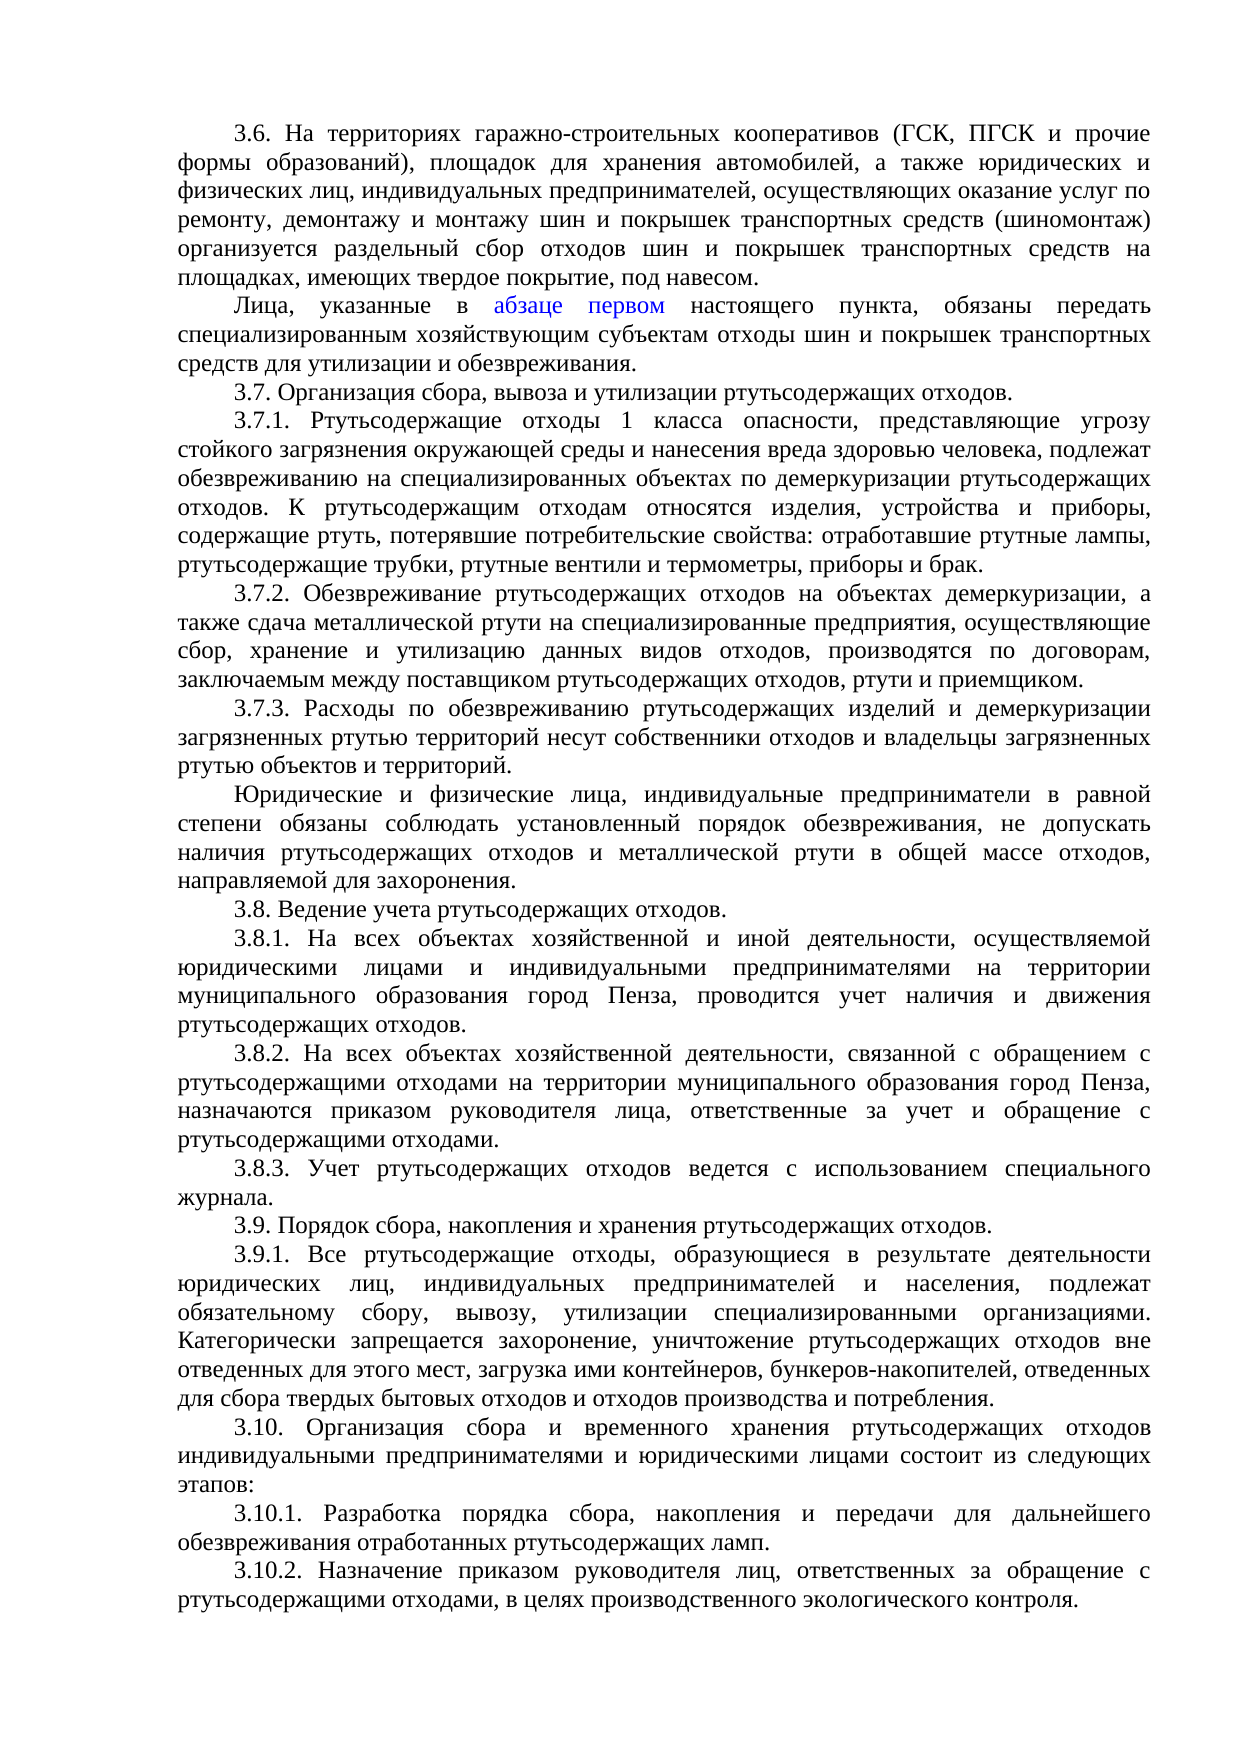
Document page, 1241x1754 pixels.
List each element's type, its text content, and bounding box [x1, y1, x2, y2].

text Лица, указанные в абзаце первом настоящего пункта, обязаны передать специализированным хозяйствующим субъектам отходы шин и покрышек транспортных средств для утилизации и обезвреживания. [177, 291, 1152, 377]
text 3.10.2. Назначение приказом руководителя лиц, ответственных за обращение с ртутьсодержащими отходами, в целях производственного экологического контроля. [177, 1556, 1152, 1613]
text 3.10.1. Разработка порядка сбора, накопления и передачи для дальнейшего обезвреживания отработанных ртутьсодержащих ламп. [177, 1498, 1152, 1556]
text 3.8. Ведение учета ртутьсодержащих отходов. [177, 894, 1152, 923]
text 3.7.2. Обезвреживание ртутьсодержащих отходов на объектах демеркуризации, а также сдача металлической ртути на специализированные предприятия, осуществляющие сбор, хранение и утилизацию данных видов отходов, производятся по договорам, заключаемым между поставщиком ртутьсодержащих отходов, ртути и приемщиком. [177, 578, 1152, 693]
text 3.6. На территориях гаражно-строительных кооперативов (ГСК, ПГСК и прочие формы образований), площадок для хранения автомобилей, а также юридических и физических лиц, индивидуальных предпринимателей, осуществляющих оказание услуг по ремонту, демонтажу и монтажу шин и покрышек транспортных средств (шиномонтаж) организуется раздельный сбор отходов шин и покрышек транспортных средств на площадках, имеющих твердое покрытие, под навесом. [177, 118, 1152, 291]
text 3.8.1. На всех объектах хозяйственной и иной деятельности, осуществляемой юридическими лицами и индивидуальными предпринимателями на территории муниципального образования город Пенза, проводится учет наличия и движения ртутьсодержащих отходов. [177, 923, 1152, 1038]
text 3.8.2. На всех объектах хозяйственной деятельности, связанной с обращением с ртутьсодержащими отходами на территории муниципального образования город Пенза, назначаются приказом руководителя лица, ответственные за учет и обращение с ртутьсодержащими отходами. [177, 1038, 1152, 1153]
text 3.10. Организация сбора и временного хранения ртутьсодержащих отходов индивидуальными предпринимателями и юридическими лицами состоит из следующих этапов: [177, 1412, 1152, 1498]
text 3.7.1. Ртутьсодержащие отходы 1 класса опасности, представляющие угрозу стойкого загрязнения окружающей среды и нанесения вреда здоровью человека, подлежат обезвреживанию на специализированных объектах по демеркуризации ртутьсодержащих отходов. К ртутьсодержащим отходам относятся изделия, устройства и приборы, содержащие ртуть, потерявшие потребительские свойства: отработавшие ртутные лампы, ртутьсодержащие трубки, ртутные вентили и термометры, приборы и брак. [177, 406, 1152, 578]
text 3.7.3. Расходы по обезвреживанию ртутьсодержащих изделий и демеркуризации загрязненных ртутью территорий несут собственники отходов и владельцы загрязненных ртутью объектов и территорий. [177, 693, 1152, 779]
text 3.8.3. Учет ртутьсодержащих отходов ведется с использованием специального журнала. [177, 1153, 1152, 1211]
text 3.7. Организация сбора, вывоза и утилизации ртутьсодержащих отходов. [177, 377, 1152, 406]
text 3.9.1. Все ртутьсодержащие отходы, образующиеся в результате деятельности юридических лиц, индивидуальных предпринимателей и населения, подлежат обязательному сбору, вывозу, утилизации специализированными организациями. Категорически запрещается захоронение, уничтожение ртутьсодержащих отходов вне отведенных для этого мест, загрузка ими контейнеров, бункеров-накопителей, отведенных для сбора твердых бытовых отходов и отходов производства и потребления. [177, 1239, 1152, 1412]
text Юридические и физические лица, индивидуальные предприниматели в равной степени обязаны соблюдать установленный порядок обезвреживания, не допускать наличия ртутьсодержащих отходов и металлической ртути в общей массе отходов, направляемой для захоронения. [177, 779, 1152, 894]
text 3.9. Порядок сбора, накопления и хранения ртутьсодержащих отходов. [177, 1211, 1152, 1239]
